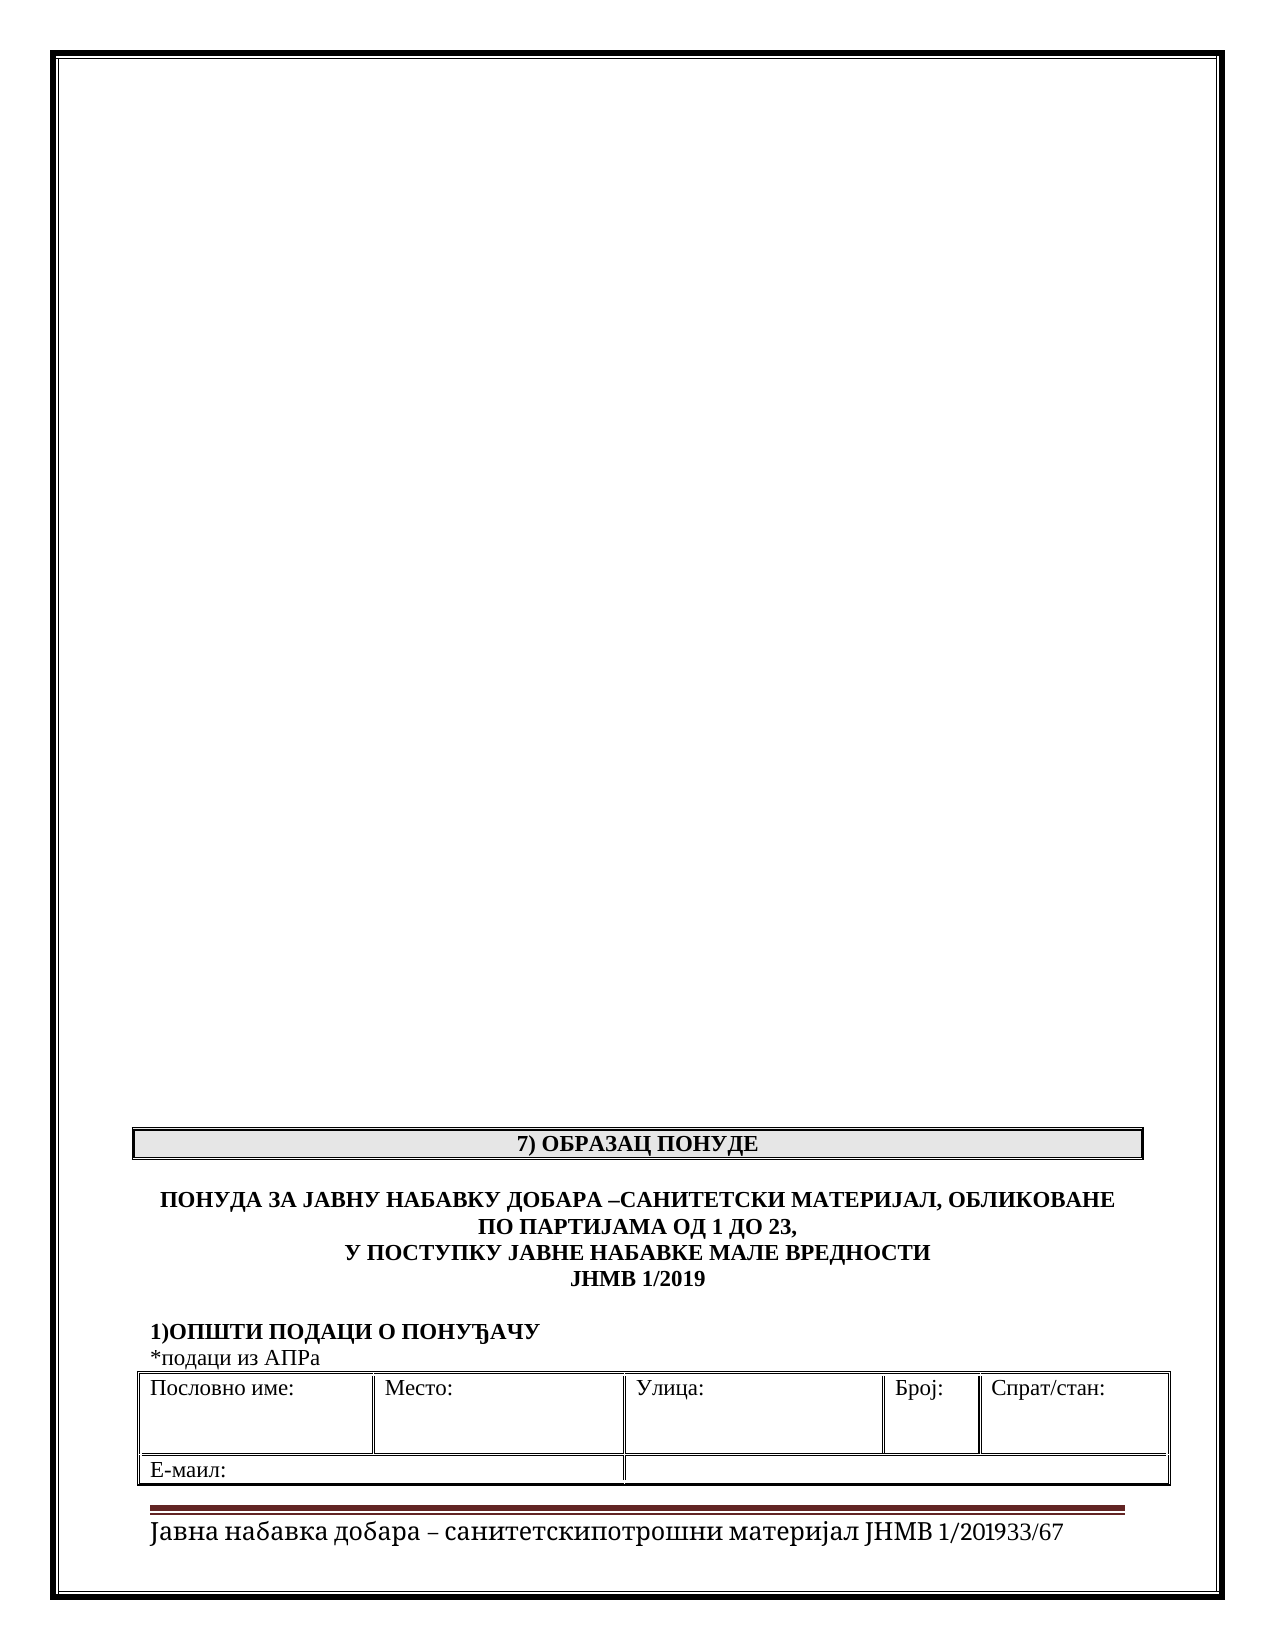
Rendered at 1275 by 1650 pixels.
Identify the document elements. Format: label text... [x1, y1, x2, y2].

text ПОНУДА ЗА ЈАВНУ НАБАВКУ добара –САНИТЕТСКИ материјал, обликоване по парТијама ОД 1 ДО 23, [150, 1186, 1125, 1239]
table_cell [624, 1453, 1168, 1483]
text *подаци из АПРа [150, 1344, 1125, 1371]
table_header 7) ОБРАЗАЦ ПОНУДЕ [135, 1131, 1141, 1157]
table_header Место: [373, 1372, 624, 1453]
table_header Број: [884, 1374, 980, 1453]
table_header Улица: [624, 1372, 883, 1453]
text ЈНМВ 1/2019 [150, 1265, 1125, 1292]
table_header Пословно име: [140, 1374, 373, 1453]
table_header Спрат/стан: [980, 1374, 1168, 1453]
text 1)ОПШТИ ПОДАЦИ О ПОНУЂАЧУ [150, 1318, 1125, 1344]
text У ПОСТУПКУ ЈАВНЕ НАБАВКЕ МАЛЕ ВРЕДНОСТИ [150, 1239, 1125, 1265]
table_cell Е-маил: [140, 1453, 624, 1483]
